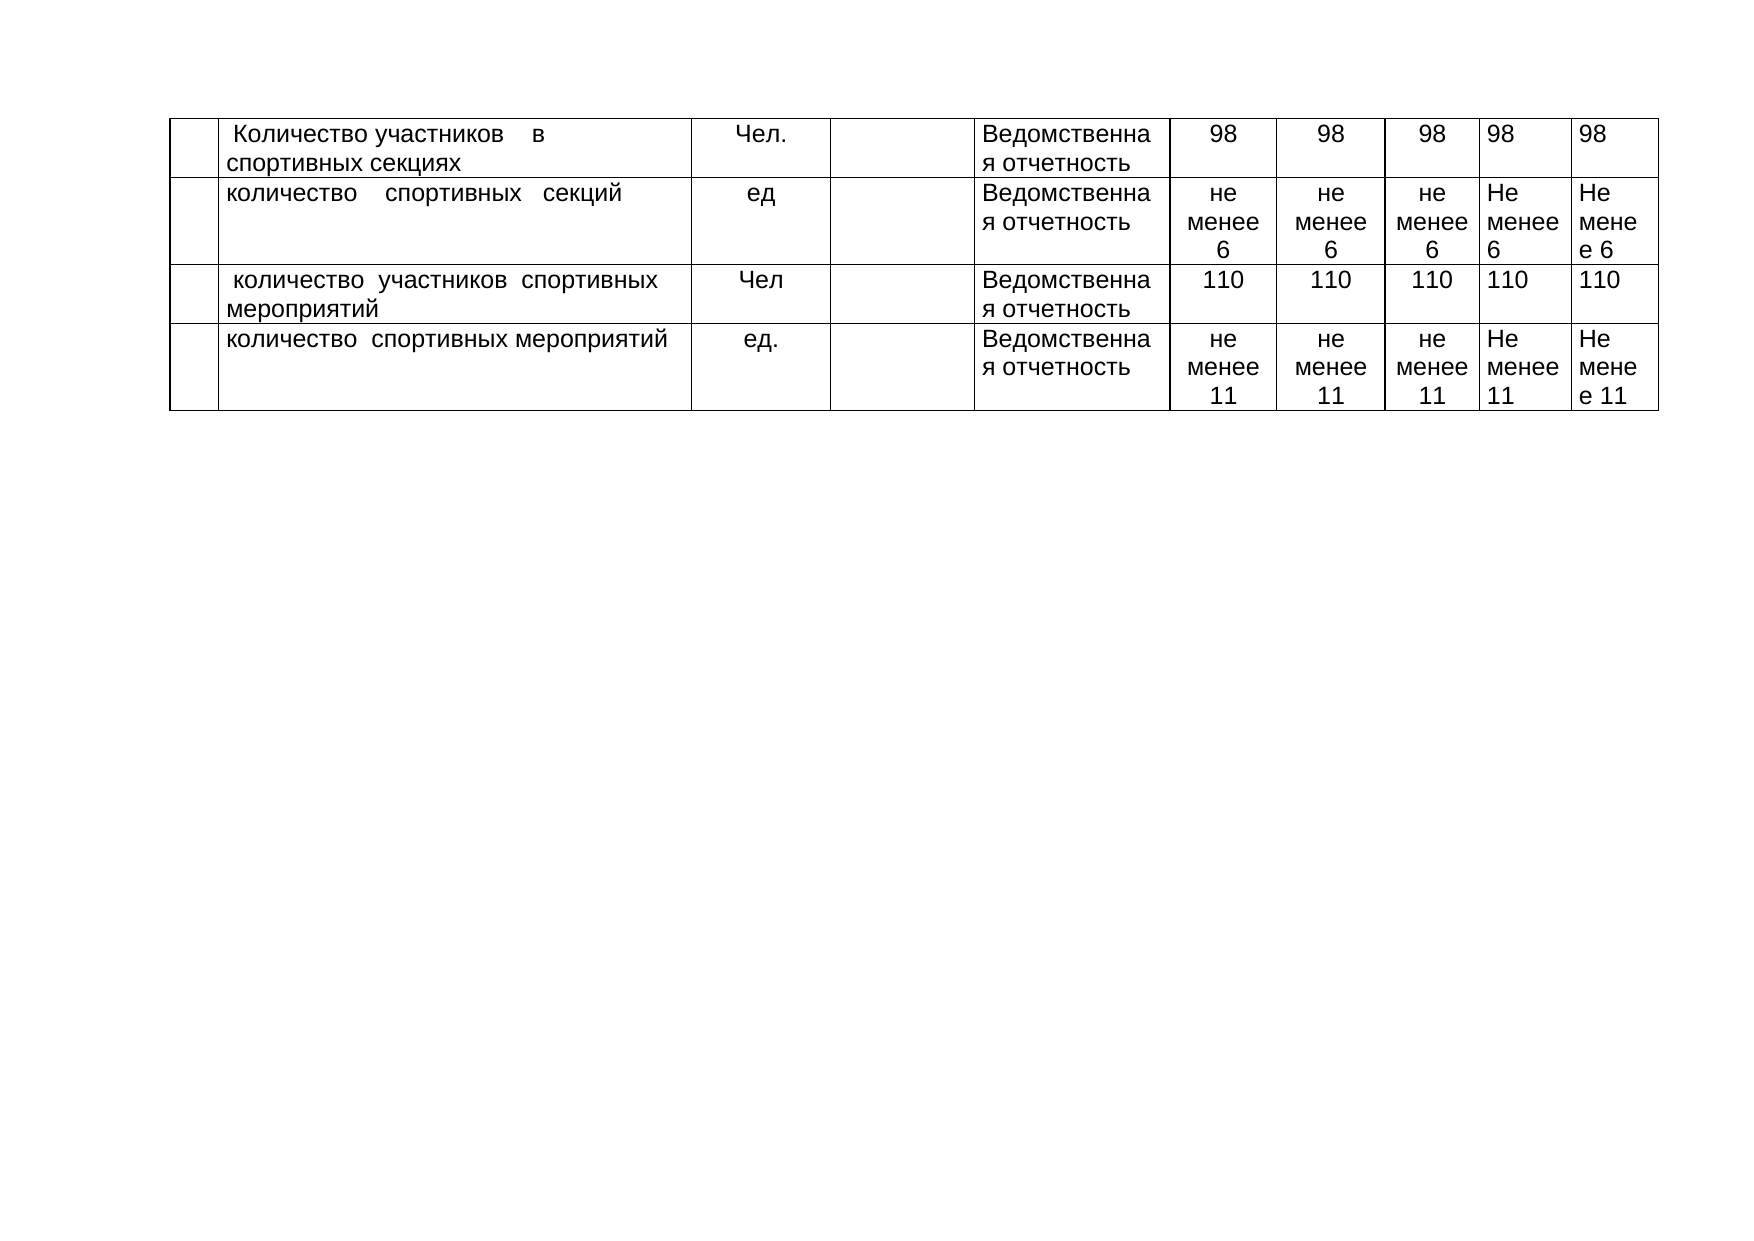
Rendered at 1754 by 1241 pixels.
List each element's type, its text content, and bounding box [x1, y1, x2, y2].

table_cell [171, 178, 218, 264]
table_cell [831, 324, 974, 410]
table_cell ед [692, 178, 830, 264]
table_cell Чел [692, 265, 830, 322]
table_cell 110 [1480, 265, 1571, 322]
table_cell Не менее 6 [1480, 178, 1571, 264]
table_cell Ведомственная отчетность [975, 119, 1169, 177]
table_cell количество участников спортивных мероприятий [219, 265, 691, 322]
table_cell [171, 324, 218, 410]
table_cell 98 [1386, 119, 1479, 177]
table_cell Не менее 11 [1572, 324, 1658, 410]
table_cell Чел. [692, 119, 830, 177]
table_cell ед. [692, 324, 830, 410]
table_cell 110 [1386, 265, 1479, 322]
table_cell 110 [1171, 265, 1276, 322]
table_cell количество спортивных мероприятий [219, 324, 691, 410]
table_cell 98 [1171, 119, 1276, 177]
table_cell 98 [1572, 119, 1658, 177]
table_cell 110 [1277, 265, 1384, 322]
table_cell не менее 6 [1277, 178, 1384, 264]
table_cell [171, 119, 218, 177]
table_cell [831, 265, 974, 322]
table_cell [831, 178, 974, 264]
table_cell 98 [1277, 119, 1384, 177]
table_cell 110 [1572, 265, 1658, 322]
table_cell Не менее 11 [1480, 324, 1571, 410]
table_cell 98 [1480, 119, 1571, 177]
table_cell не менее 11 [1386, 324, 1479, 410]
table_cell Количество участников в спортивных секциях [219, 119, 691, 177]
table_cell [831, 119, 974, 177]
table_cell количество спортивных секций [219, 178, 691, 264]
table_cell Не менее 6 [1572, 178, 1658, 264]
table_cell не менее 11 [1171, 324, 1276, 410]
table_cell [171, 265, 218, 322]
table_cell Ведомственная отчетность [975, 324, 1169, 410]
table_cell не менее 6 [1386, 178, 1479, 264]
table_cell Ведомственная отчетность [975, 265, 1169, 322]
table_cell не менее 11 [1277, 324, 1384, 410]
table_cell Ведомственная отчетность [975, 178, 1169, 264]
table_cell не менее 6 [1171, 178, 1276, 264]
